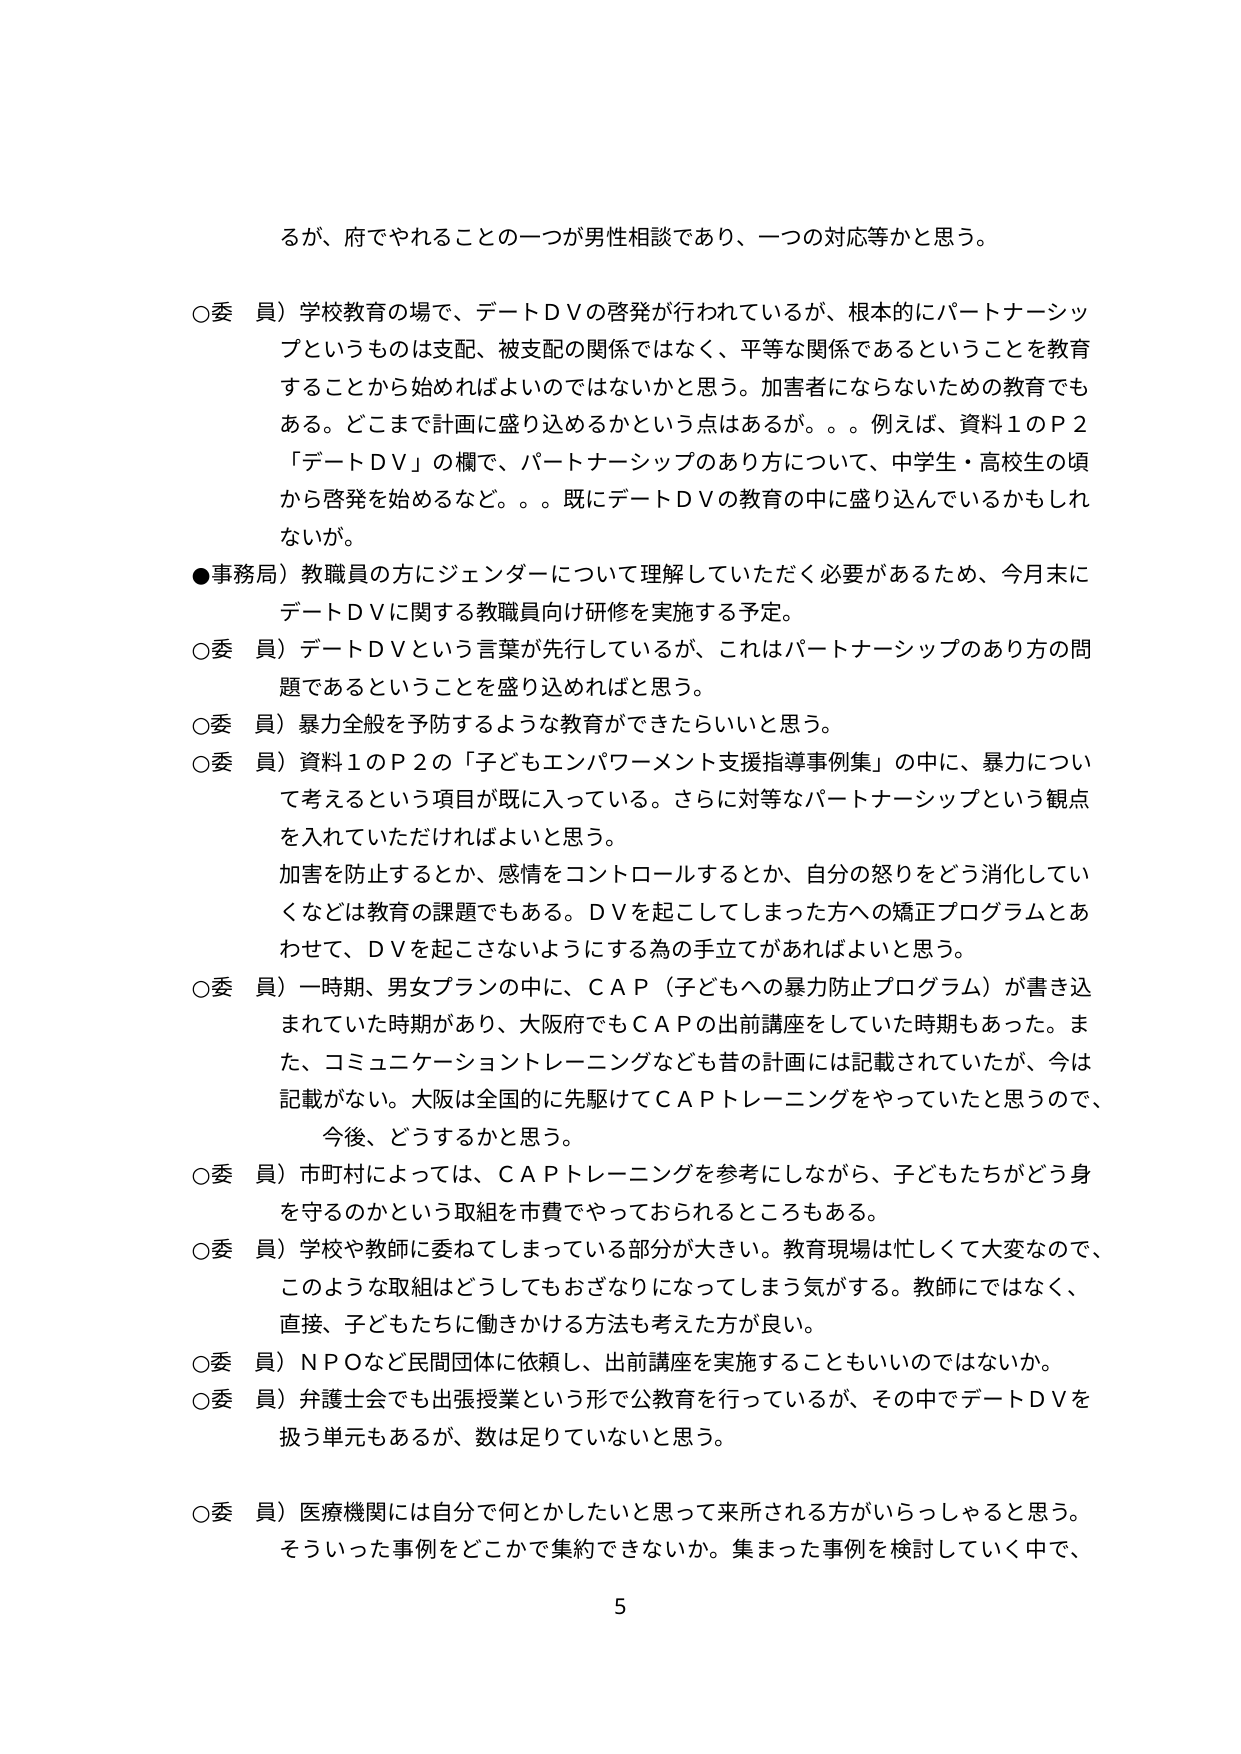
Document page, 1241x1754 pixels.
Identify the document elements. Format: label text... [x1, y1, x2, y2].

text ○委 員）暴力全般を予防するような教育ができたらいいと思う。 [191, 704, 1092, 742]
text ●事務局）教職員の方にジェンダーについて理解していただく必要があるため、今月末にデートＤＶに関する教職員向け研修を実施する予定。 [191, 554, 1092, 629]
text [279, 217, 1092, 254]
text ○委 員）弁護士会でも出張授業という形で公教育を行っているが、その中でデートＤＶを扱う単元もあるが、数は足りていないと思う。 [191, 1379, 1092, 1454]
text ○委 員）一時期、男女プランの中に、ＣＡＰ（子どもへの暴力防止プログラム）が書き込まれていた時期があり、大阪府でもＣＡＰの出前講座をしていた時期もあった。また、コミュニケーショントレーニングなども昔の計画には記載されていたが、今は記載がない。大阪は全国的に先駆けてＣＡＰトレーニングをやっていたと思うので、 今後、どうするかと思う。 [191, 967, 1092, 1154]
text ○委 員）学校教育の場で、デートＤＶの啓発が行われているが、根本的にパートナーシップというものは支配、被支配の関係ではなく、平等な関係であるということを教育することから始めればよいのではないかと思う。加害者にならないための教育でもある。どこまで計画に盛り込めるかという点はあるが。。。例えば、資料１のＰ２「デートＤＶ」の欄で、パートナーシップのあり方について、中学生・高校生の頃から啓発を始めるなど。。。既にデートＤＶの教育の中に盛り込んでいるかもしれないが。 [191, 292, 1092, 554]
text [191, 1492, 1092, 1567]
text ○委 員）市町村によっては、ＣＡＰトレーニングを参考にしながら、子どもたちがどう身を守るのかという取組を市費でやっておられるところもある。 [191, 1154, 1092, 1229]
text ○委 員）デートＤＶという言葉が先行しているが、これはパートナーシップのあり方の問題であるということを盛り込めればと思う。 [191, 629, 1092, 704]
text ○委 員）学校や教師に委ねてしまっている部分が大きい。教育現場は忙しくて大変なので、このような取組はどうしてもおざなりになってしまう気がする。教師にではなく、直接、子どもたちに働きかける方法も考えた方が良い。 [191, 1229, 1092, 1342]
text ○委 員）資料１のＰ２の「子どもエンパワーメント支援指導事例集」の中に、暴力について考えるという項目が既に入っている。さらに対等なパートナーシップという観点を入れていただければよいと思う。 [191, 742, 1092, 854]
text ○委 員）ＮＰＯなど民間団体に依頼し、出前講座を実施することもいいのではないか。 [191, 1342, 1092, 1379]
text 加害を防止するとか、感情をコントロールするとか、自分の怒りをどう消化していくなどは教育の課題でもある。ＤＶを起こしてしまった方への矯正プログラムとあわせて、ＤＶを起こさないようにする為の手立てがあればよいと思う。 [279, 854, 1092, 967]
